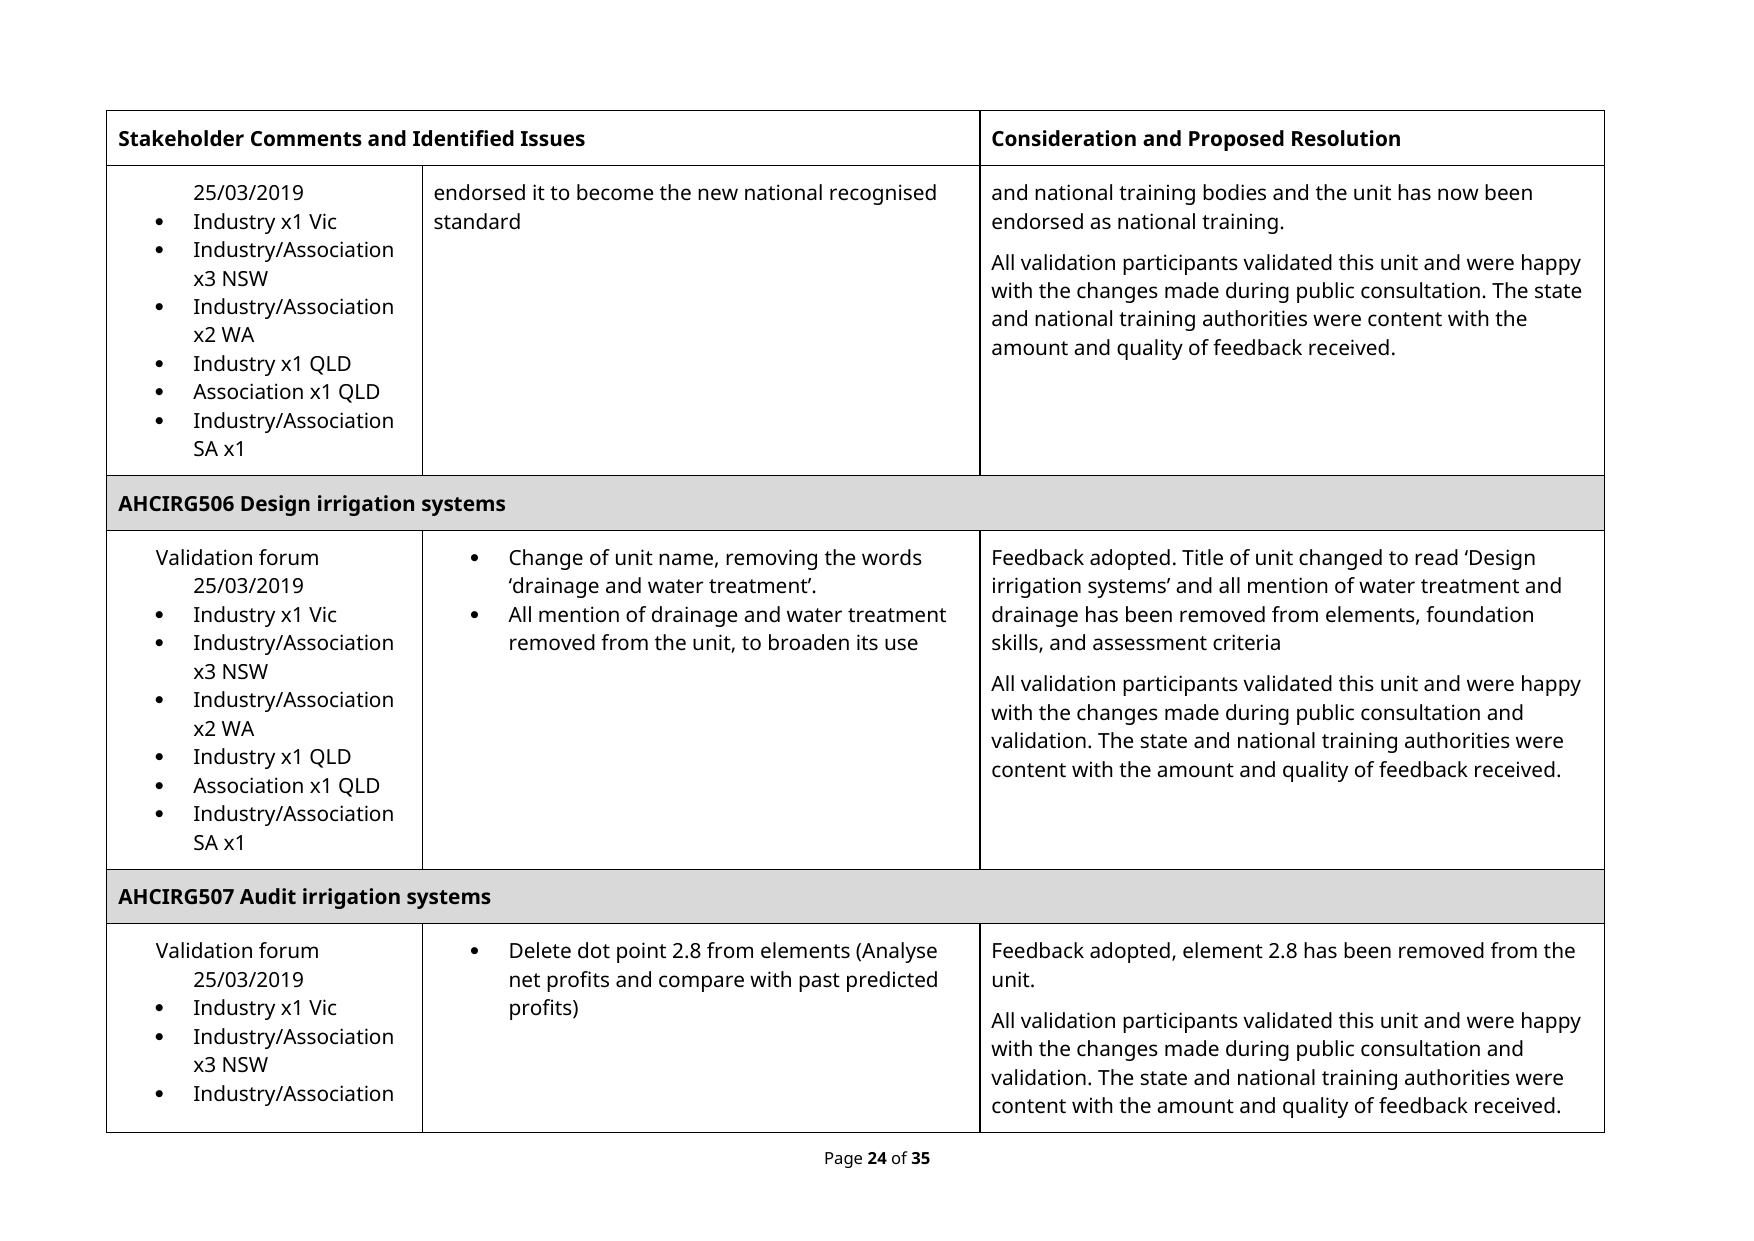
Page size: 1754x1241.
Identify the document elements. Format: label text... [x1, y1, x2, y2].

table_cell AHCIRG506 Design irrigation systems [107, 476, 1604, 530]
table_cell AHCIRG507 Audit irrigation systems [107, 870, 1604, 923]
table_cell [423, 166, 979, 475]
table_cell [981, 924, 1604, 1132]
table_cell Feedback adopted. Title of unit changed to read ‘Design irrigation systems’ and all mention of water treatment and drainage has been removed from elements, foundation skills, and assessment criteria All validation participants validated this unit and were happy with the changes made during public consultation and validation. The state and national training authorities were content with the amount and quality of feedback received. [981, 531, 1604, 868]
table_cell Change of unit name, removing the words ‘drainage and water treatment’. All mention of drainage and water treatment removed from the unit, to broaden its use [423, 531, 979, 868]
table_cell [981, 166, 1604, 475]
table_header Consideration and Proposed Resolution [981, 111, 1604, 165]
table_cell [423, 924, 979, 1132]
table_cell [107, 166, 422, 475]
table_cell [107, 924, 422, 1132]
table_header Stakeholder Comments and Identified Issues [107, 111, 979, 165]
